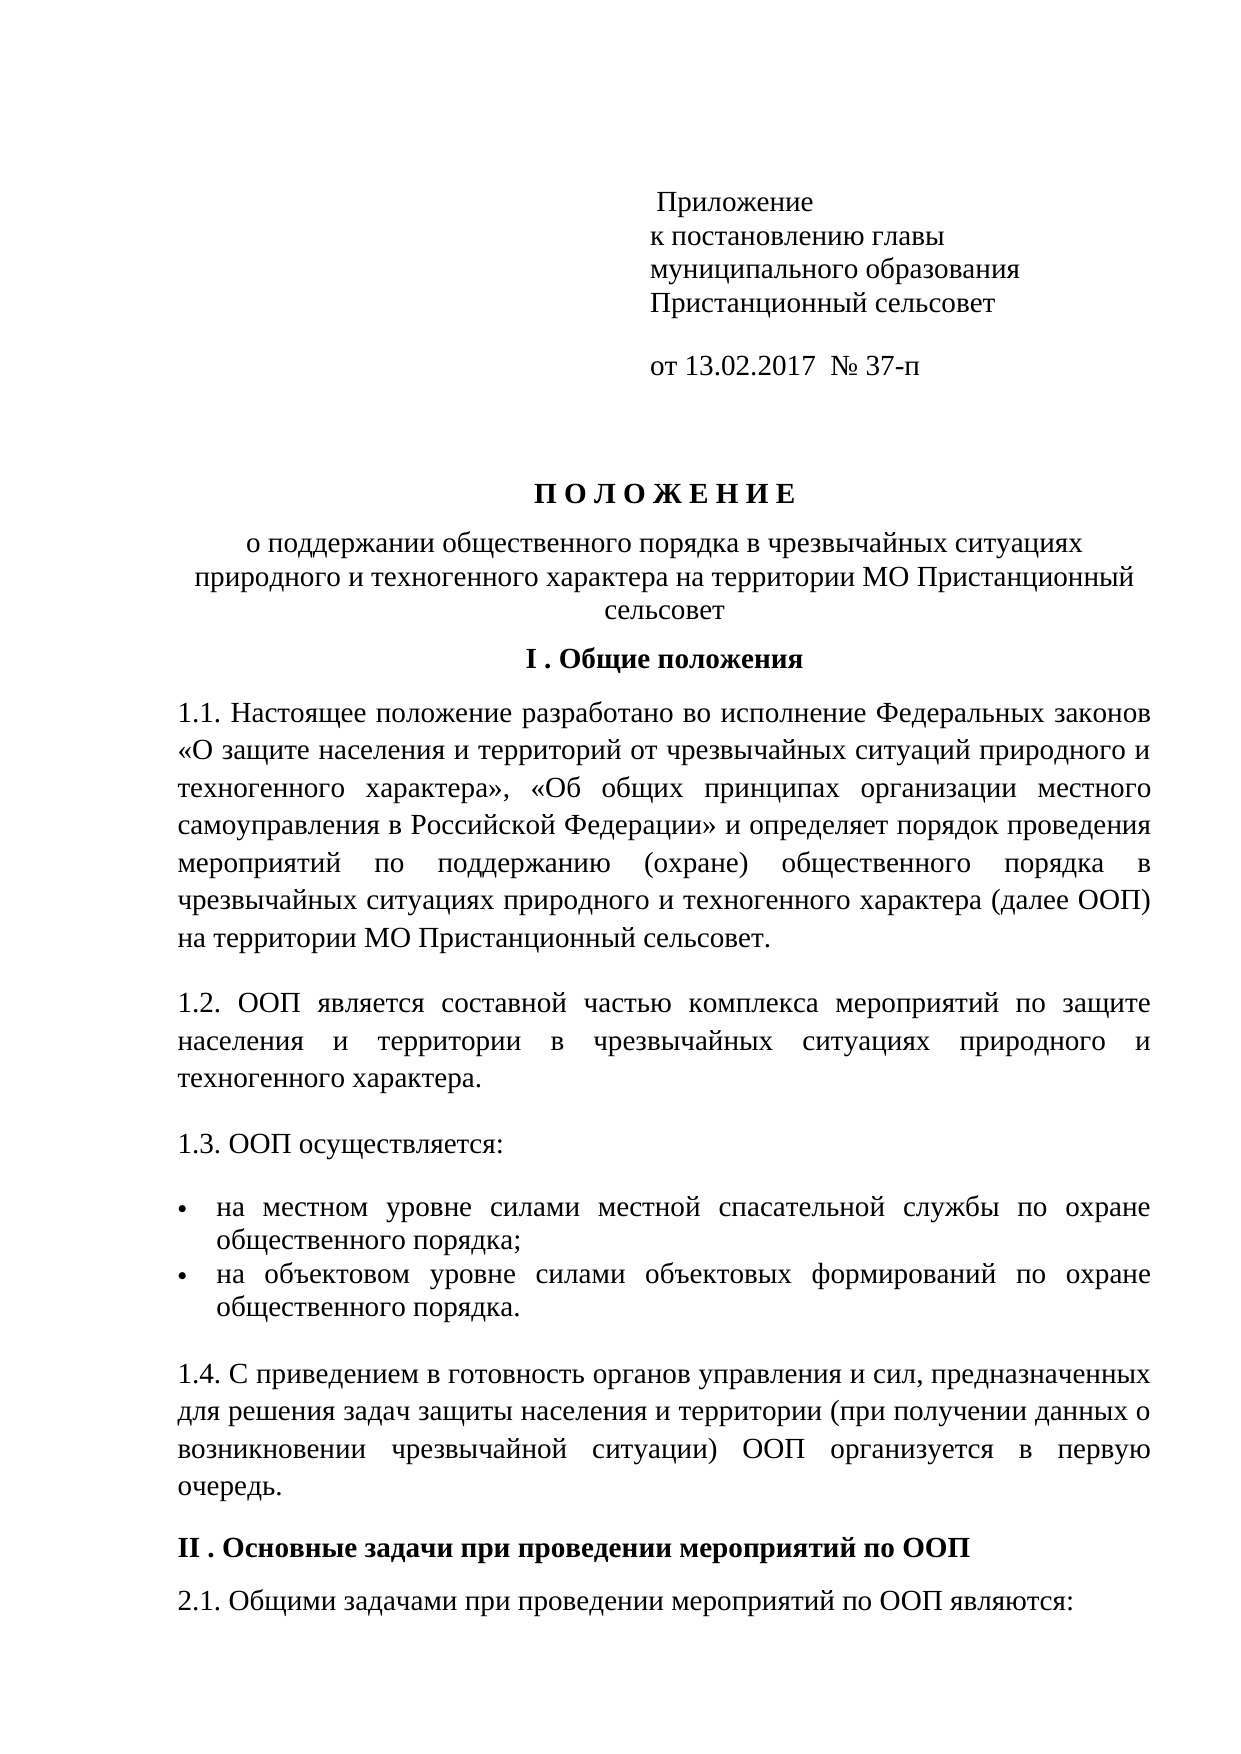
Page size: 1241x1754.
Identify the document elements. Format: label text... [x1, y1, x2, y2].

text муниципального образования [650, 252, 1152, 285]
text 1.2. ООП является составной частью комплекса мероприятий по защите населения и территории в чрезвычайных ситуациях природного и техногенного характера. [177, 981, 1152, 1094]
text 1.1. Настоящее положение разработано во исполнение Федеральных законов «О защите населения и территорий от чрезвычайных ситуаций природного и техногенного характера», «Об общих принципах организации местного самоуправления в Российской Федерации» и определяет порядок проведения мероприятий по поддержанию (охране) общественного порядка в чрезвычайных ситуациях природного и техногенного характера (далее ООП) на территории МО Пристанционный сельсовет. [177, 691, 1152, 953]
text от 13.02.2017 № 37-п [650, 348, 1152, 381]
text II . Основные задачи при проведении мероприятий по ООП [177, 1530, 1152, 1564]
text П О Л О Ж Е Н И Е [177, 476, 1152, 510]
list на объектовом уровне силами объектовых формирований по охране общественного порядка. [179, 1256, 1152, 1323]
list на местном уровне силами местной спасательной службы по охране общественного порядка; [179, 1189, 1152, 1256]
text о поддержании общественного порядка в чрезвычайных ситуациях природного и техногенного характера на территории МО Пристанционный сельсовет [177, 525, 1152, 626]
text 1.3. ООП осуществляется: [177, 1122, 1152, 1159]
text 2.1. Общими задачами при проведении мероприятий по ООП являются: [177, 1579, 1152, 1617]
text Приложение [650, 184, 1152, 218]
text 1.4. С приведением в готовность органов управления и сил, предназначенных для решения задач защиты населения и территории (при получении данных о возникновении чрезвычайной ситуации) ООП организуется в первую очередь. [177, 1352, 1152, 1502]
text I . Общие положения [177, 642, 1152, 675]
text к постановлению главы [650, 218, 1152, 252]
text Пристанционный сельсовет [650, 285, 1152, 319]
